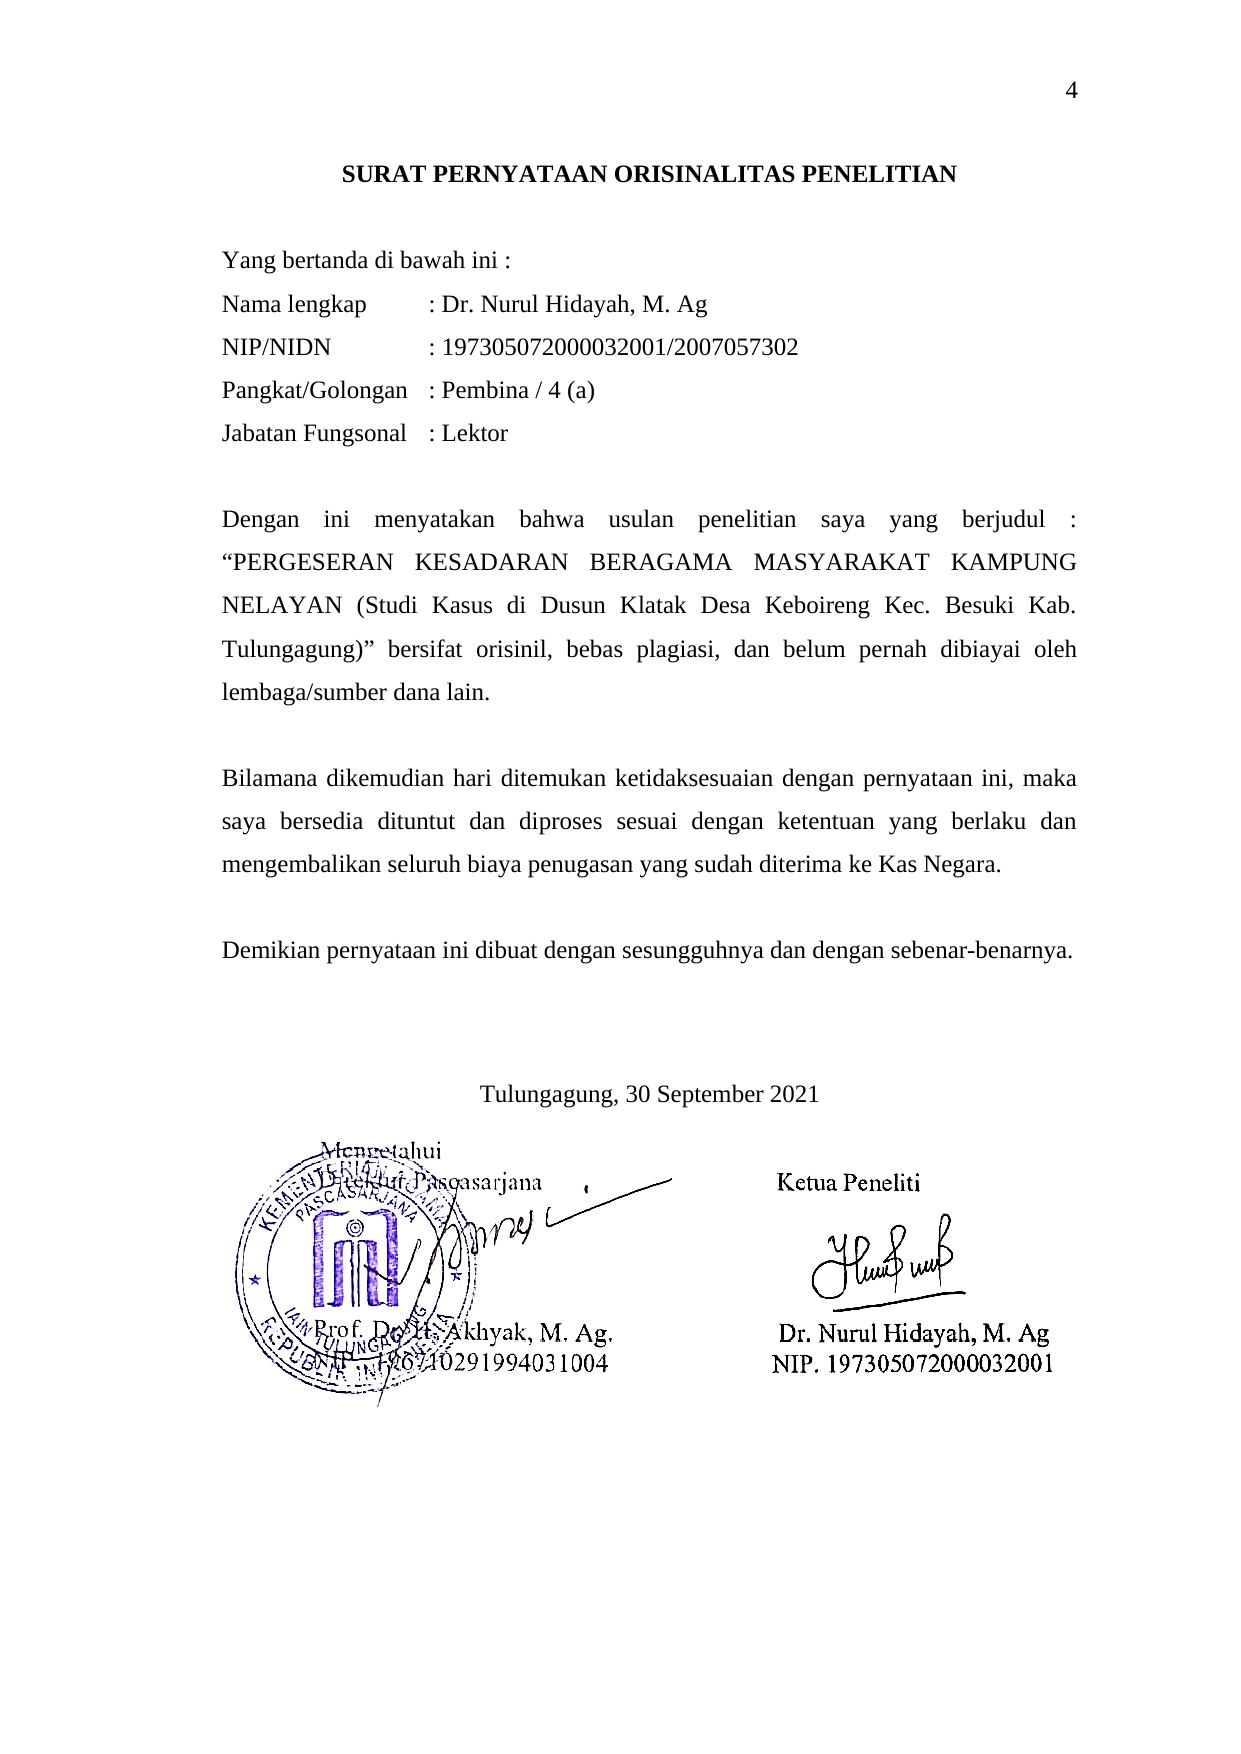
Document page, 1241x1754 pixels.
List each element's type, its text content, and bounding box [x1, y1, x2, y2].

list Jabatan Fungsonal : Lektor [222, 418, 1078, 447]
list Dengan ini menyatakan bahwa usulan penelitian saya yang berjudul : “PERGESERAN KESADARAN BERAGAMA MASYARAKAT KAMPUNG NELAYAN (Studi Kasus di Dusun Klatak Desa Keboireng Kec. Besuki Kab. Tulungagung)” bersifat orisinil, bebas plagiasi, dan belum pernah dibiayai oleh lembaga/sumber dana lain. [222, 504, 1078, 706]
list Nama lengkap : Dr. Nurul Hidayah, M. Ag [222, 289, 1078, 317]
text Yang bertanda di bawah ini : [222, 246, 1078, 274]
list Bilamana dikemudian hari ditemukan ketidaksesuaian dengan pernyataan ini, maka saya bersedia dituntut dan diproses sesuai dengan ketentuan yang berlaku dan mengembalikan seluruh biaya penugasan yang sudah diterima ke Kas Negara. [222, 763, 1078, 878]
picture [225, 1126, 1133, 1428]
text Tulungagung, 30 September 2021 [222, 1079, 1078, 1108]
list NIP/NIDN : 197305072000032001/2007057302 [222, 332, 1078, 361]
list Demikian pernyataan ini dibuat dengan sesungguhnya dan dengan sebenar-benarnya. [222, 936, 1078, 964]
text SURAT PERNYATAAN ORISINALITAS PENELITIAN [222, 159, 1078, 188]
list Pangkat/Golongan : Pembina / 4 (a) [222, 375, 1078, 404]
